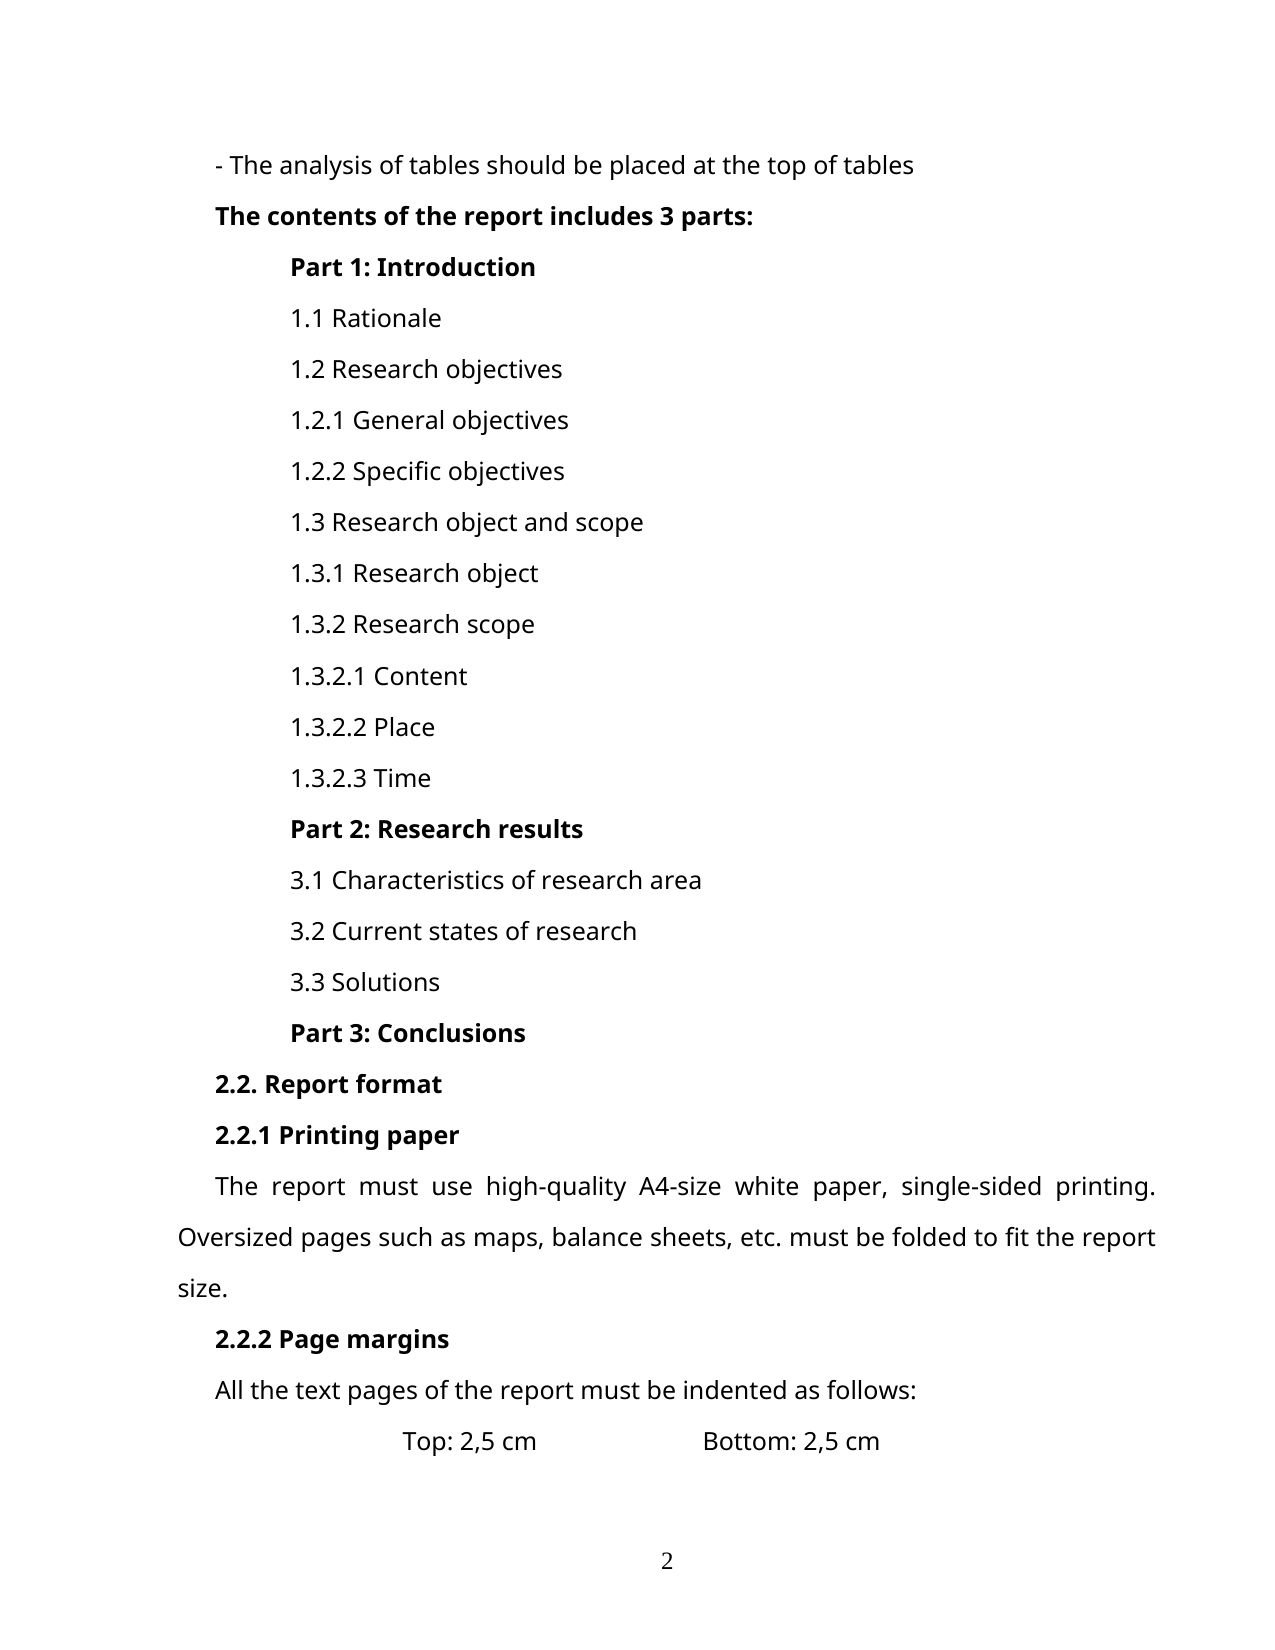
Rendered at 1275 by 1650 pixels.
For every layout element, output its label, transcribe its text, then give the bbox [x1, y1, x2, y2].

text 3.3 Solutions [252, 964, 1157, 998]
text The contents of the report includes 3 parts: [177, 199, 1157, 233]
text 3.2 Current states of research [252, 913, 1157, 947]
text Top: 2,5 cm Bottom: 2,5 cm [177, 1424, 1157, 1458]
text 1.3.2 Research scope [252, 607, 1157, 641]
text 1.3.2.2 Place [252, 709, 1157, 743]
text 3.1 Characteristics of research area [252, 862, 1157, 896]
text The report must use high-quality A4-size white paper, single-sided printing. Oversized pages such as maps, balance sheets, etc. must be folded to fit the report size. [177, 1168, 1157, 1305]
text 1.1 Rationale [252, 301, 1157, 335]
text 2.2.1 Printing paper [177, 1117, 1157, 1152]
text 1.3.1 Research object [252, 556, 1157, 590]
text - The analysis of tables should be placed at the top of tables [177, 148, 1157, 182]
text 1.3.2.3 Time [252, 760, 1157, 794]
text Part 3: Conclusions [252, 1015, 1157, 1049]
text Part 1: Introduction [252, 250, 1157, 284]
text 1.3.2.1 Content [252, 658, 1157, 692]
text All the text pages of the report must be indented as follows: [177, 1373, 1157, 1407]
text 2.2.2 Page margins [177, 1322, 1157, 1356]
text 1.2 Research objectives [252, 352, 1157, 386]
text 1.3 Research object and scope [252, 505, 1157, 539]
text Part 2: Research results [252, 811, 1157, 845]
text 1.2.1 General objectives [252, 403, 1157, 437]
text 1.2.2 Specific objectives [252, 454, 1157, 488]
text 2.2. Report format [177, 1066, 1157, 1101]
